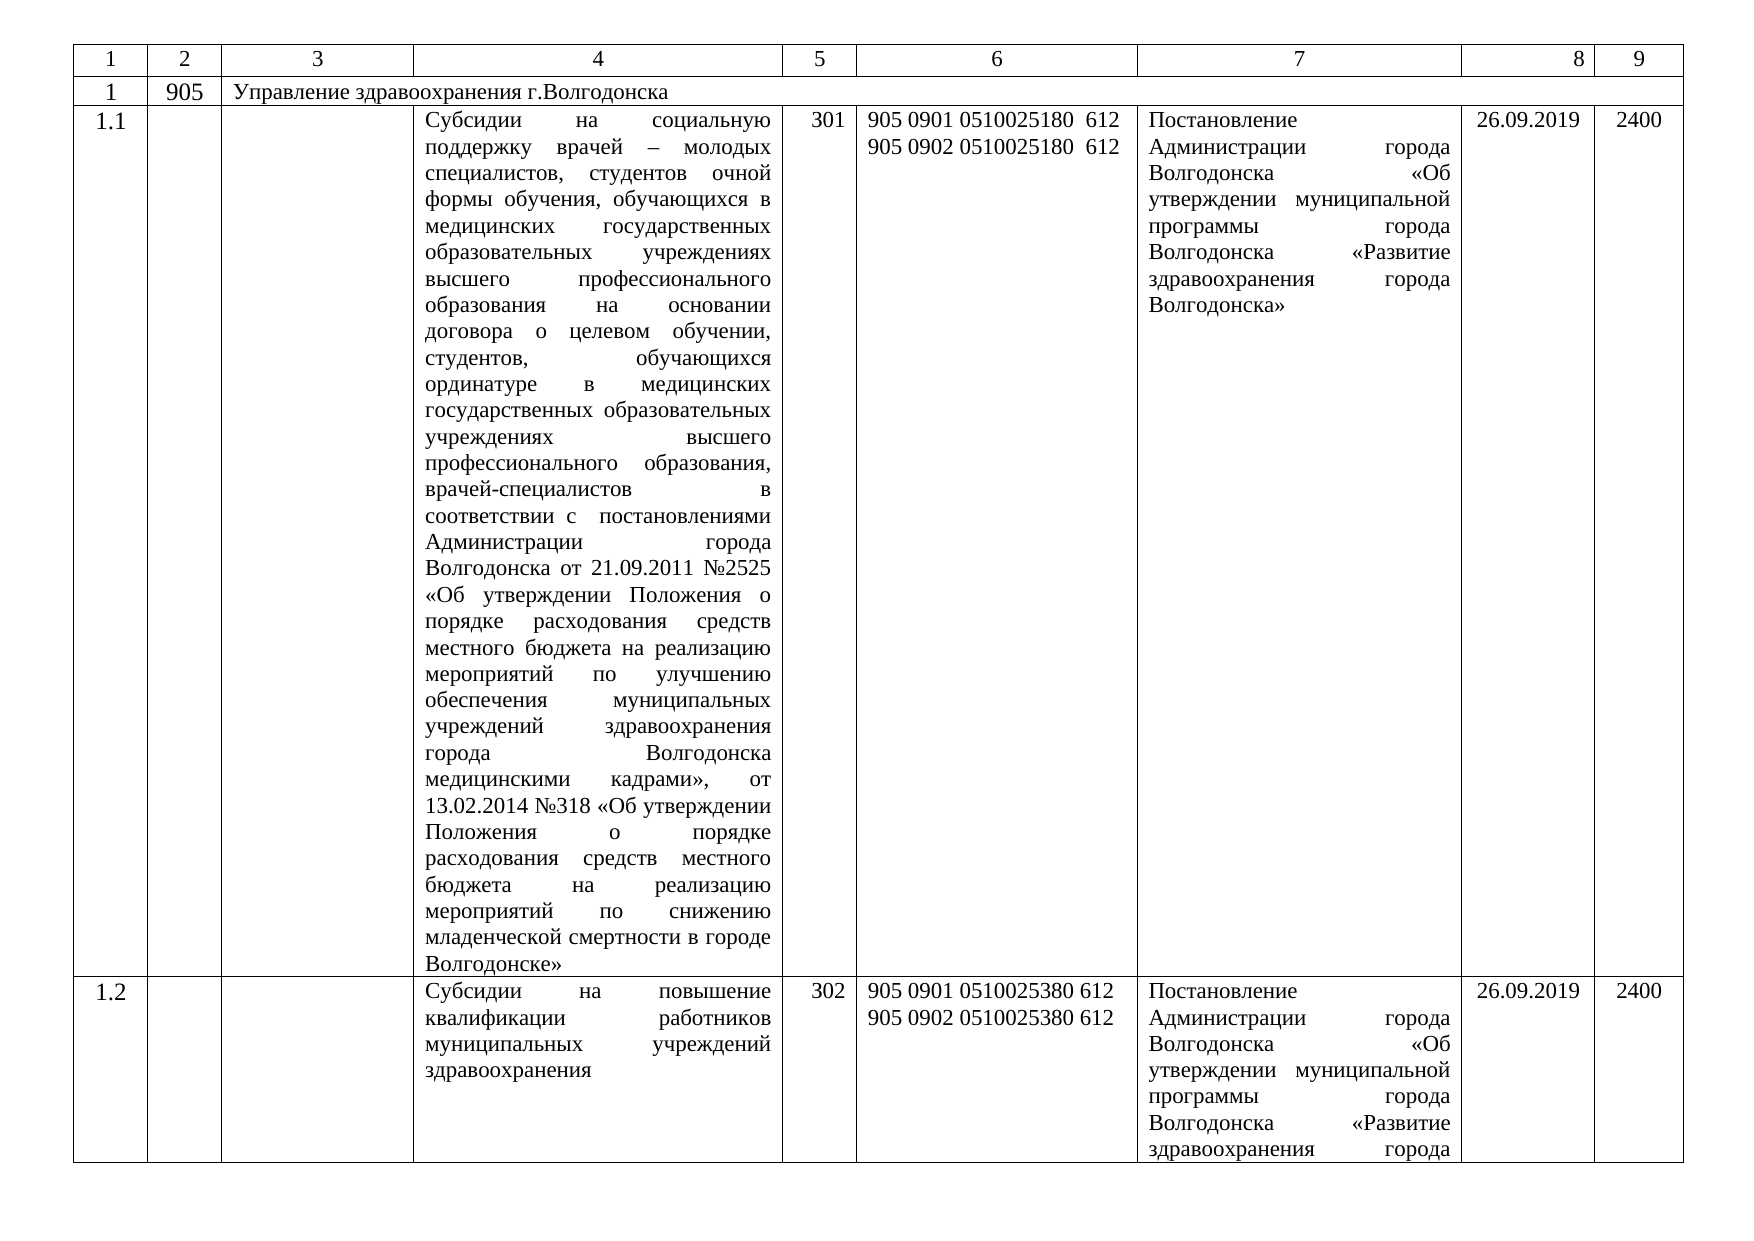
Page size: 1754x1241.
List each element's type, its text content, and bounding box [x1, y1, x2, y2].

table_cell 2400 [1595, 977, 1683, 1162]
table_cell 26.09.2019 [1462, 977, 1594, 1162]
table_cell [222, 106, 413, 976]
table_cell 905 0901 0510025180 612 905 0902 0510025180 612 [857, 106, 1137, 976]
table_header 7 [1138, 45, 1461, 76]
table_header 3 [222, 45, 413, 76]
table_cell Управление здравоохранения г.Волгодонска [222, 77, 1683, 105]
table_cell 905 [148, 77, 221, 105]
table_cell [222, 977, 413, 1162]
table_cell 1.2 [74, 977, 147, 1162]
table_header 9 [1595, 45, 1683, 76]
table_cell 26.09.2019 [1462, 106, 1594, 976]
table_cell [857, 977, 1137, 1162]
table_cell З02 [783, 977, 856, 1162]
table_cell 1 [74, 77, 147, 105]
table_header 5 [783, 45, 856, 76]
table_cell 1.1 [74, 106, 147, 976]
table_cell [148, 977, 221, 1162]
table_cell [1138, 977, 1461, 1162]
table_header 1 [74, 45, 147, 76]
table_cell 2400 [1595, 106, 1683, 976]
table_cell Субсидии на социальную поддержку врачей – молодых специалистов, студентов очной формы обучения, обучающихся в медицинских государственных образовательных учреждениях высшего профессионального образования на основании договора о целевом обучении, студентов, обучающихся ординатуре в медицинских государственных образовательных учреждениях высшего профессионального образования, врачей-специалистов в соответствии с постановлениями Администрации города Волгодонска от 21.09.2011 №2525 «Об утверждении Положения о порядке расходования средств местного бюджета на реализацию мероприятий по улучшению обеспечения муниципальных учреждений здравоохранения города Волгодонска медицинскими кадрами», от 13.02.2014 №318 «Об утверждении Положения о порядке расходования средств местного бюджета на реализацию мероприятий по снижению младенческой смертности в городе Волгодонске» [414, 106, 782, 976]
table_cell З01 [783, 106, 856, 976]
table_header 2 [148, 45, 221, 76]
table_header 4 [414, 45, 782, 76]
table_cell [148, 106, 221, 976]
table_header 8 [1462, 45, 1594, 76]
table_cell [414, 977, 782, 1162]
table_header 6 [857, 45, 1137, 76]
